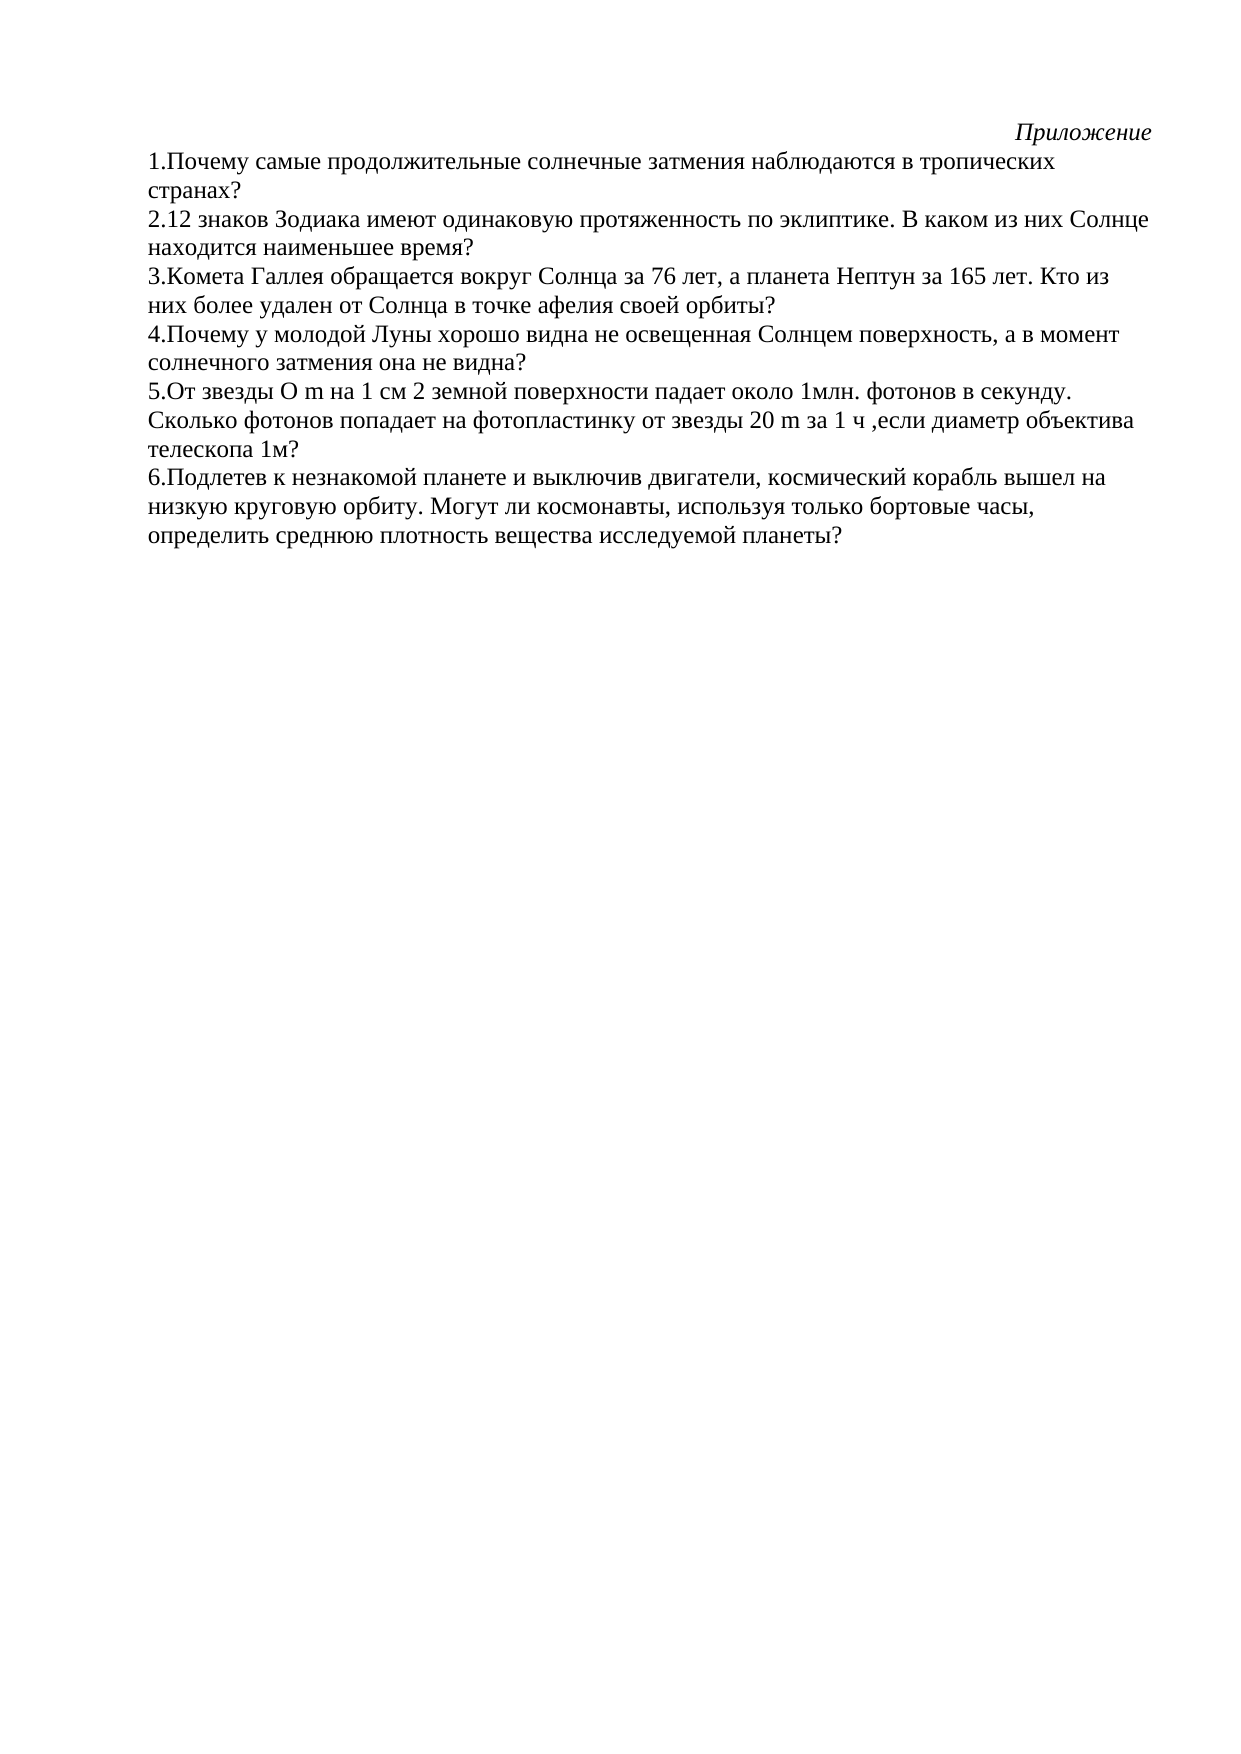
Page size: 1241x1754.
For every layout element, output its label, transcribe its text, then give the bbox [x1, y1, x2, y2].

text 6.Подлетев к незнакомой планете и выключив двигатели, космический корабль вышел на низкую круговую орбиту. Могут ли космонавты, используя только бортовые часы, определить среднюю плотность вещества исследуемой планеты? [148, 462, 1152, 549]
text 5.От звезды О m на 1 см 2 земной поверхности падает около 1млн. фотонов в секунду. Сколько фотонов попадает на фотопластинку от звезды 20 m за 1 ч ,если диаметр объектива телескопа 1м? [148, 376, 1152, 462]
text 3.Комета Галлея обращается вокруг Солнца за 76 лет, а планета Нептун за 165 лет. Кто из них более удален от Солнца в точке афелия своей орбиты? [148, 261, 1152, 319]
text 2.12 знаков Зодиака имеют одинаковую протяженность по эклиптике. В каком из них Солнце находится наименьшее время? [148, 204, 1152, 261]
text 4.Почему у молодой Луны хорошо видна не освещенная Солнцем поверхность, а в момент солнечного затмения она не видна? [148, 319, 1152, 376]
text Приложение [148, 117, 1152, 146]
text 1.Почему самые продолжительные солнечные затмения наблюдаются в тропических странах? [148, 146, 1152, 204]
